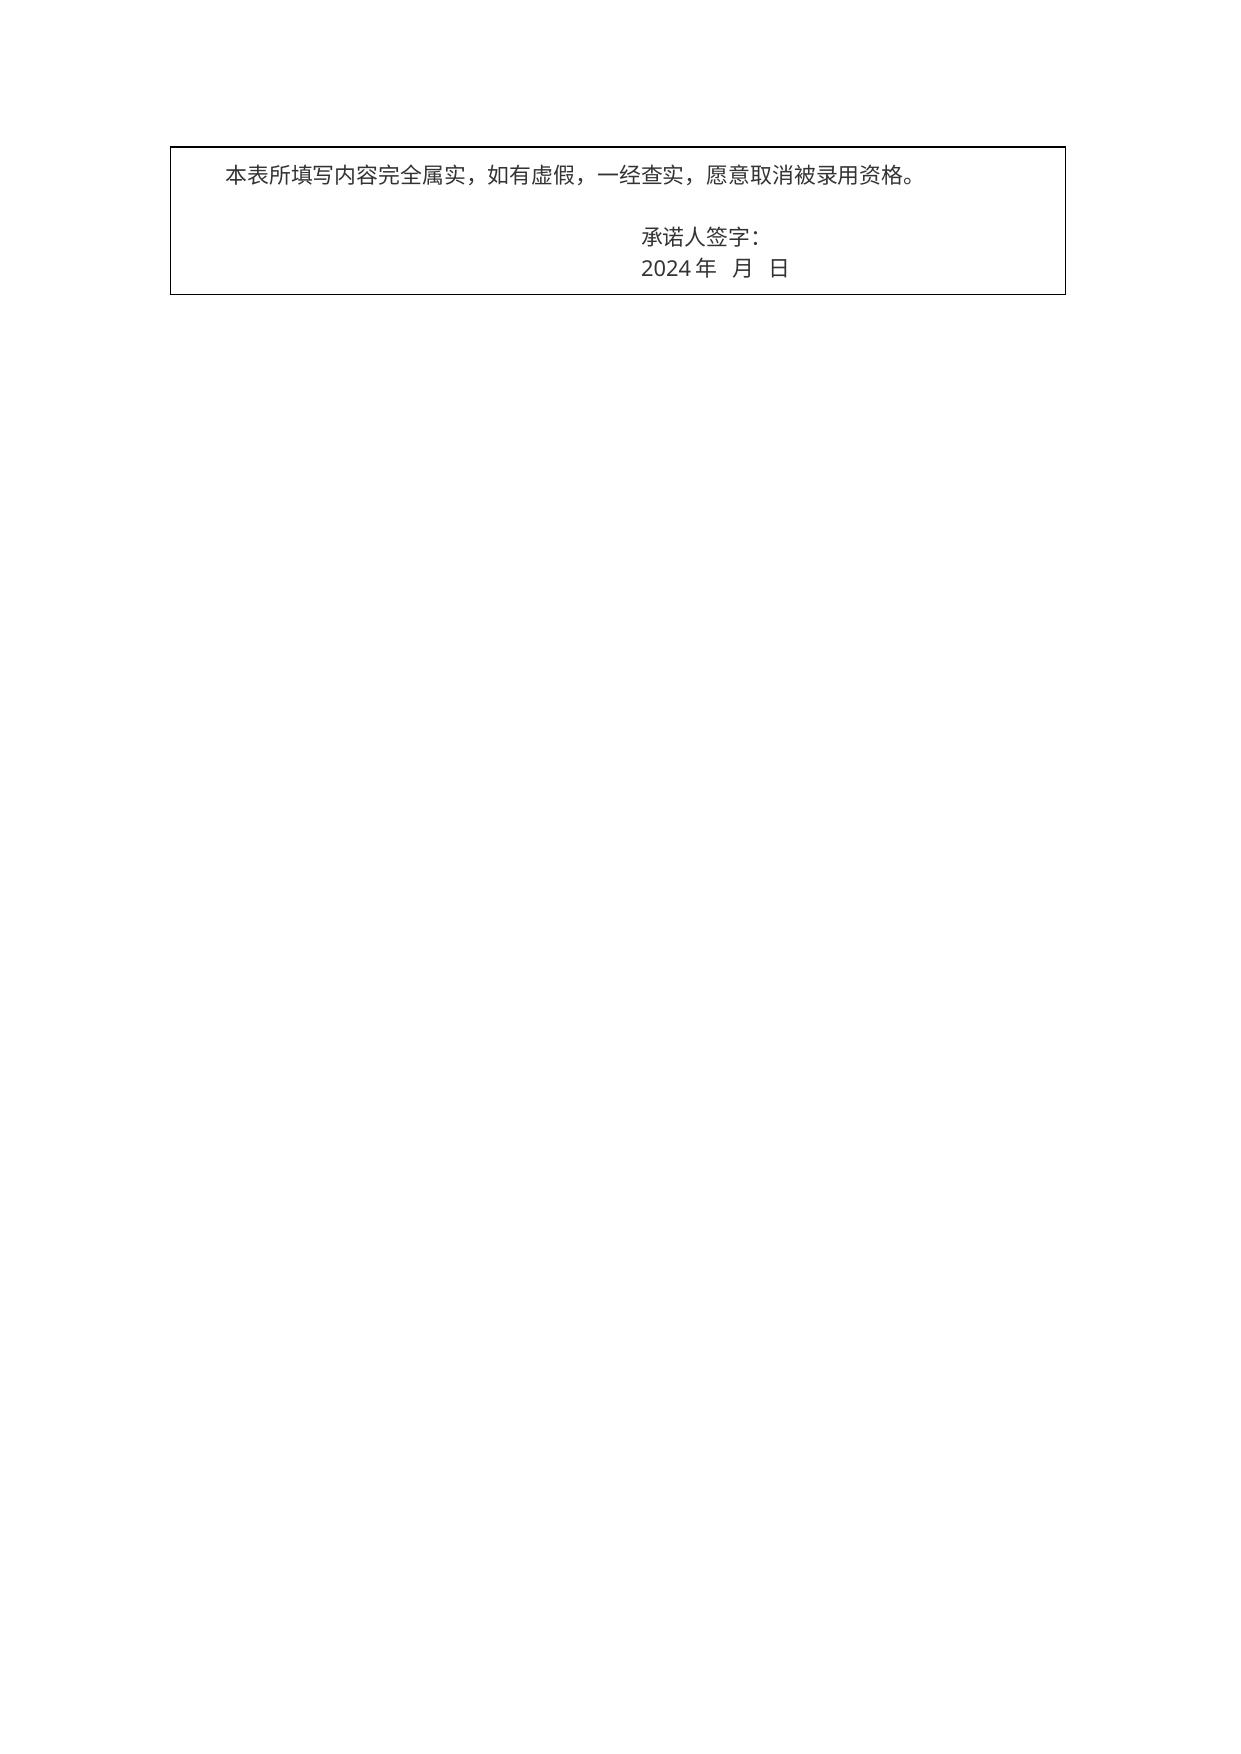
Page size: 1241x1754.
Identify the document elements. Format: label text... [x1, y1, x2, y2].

table_cell 本表所填写内容完全属实，如有虚假，一经查实，愿意取消被录用资格。 承诺人签字： 2024年 月 日 [171, 148, 1065, 294]
